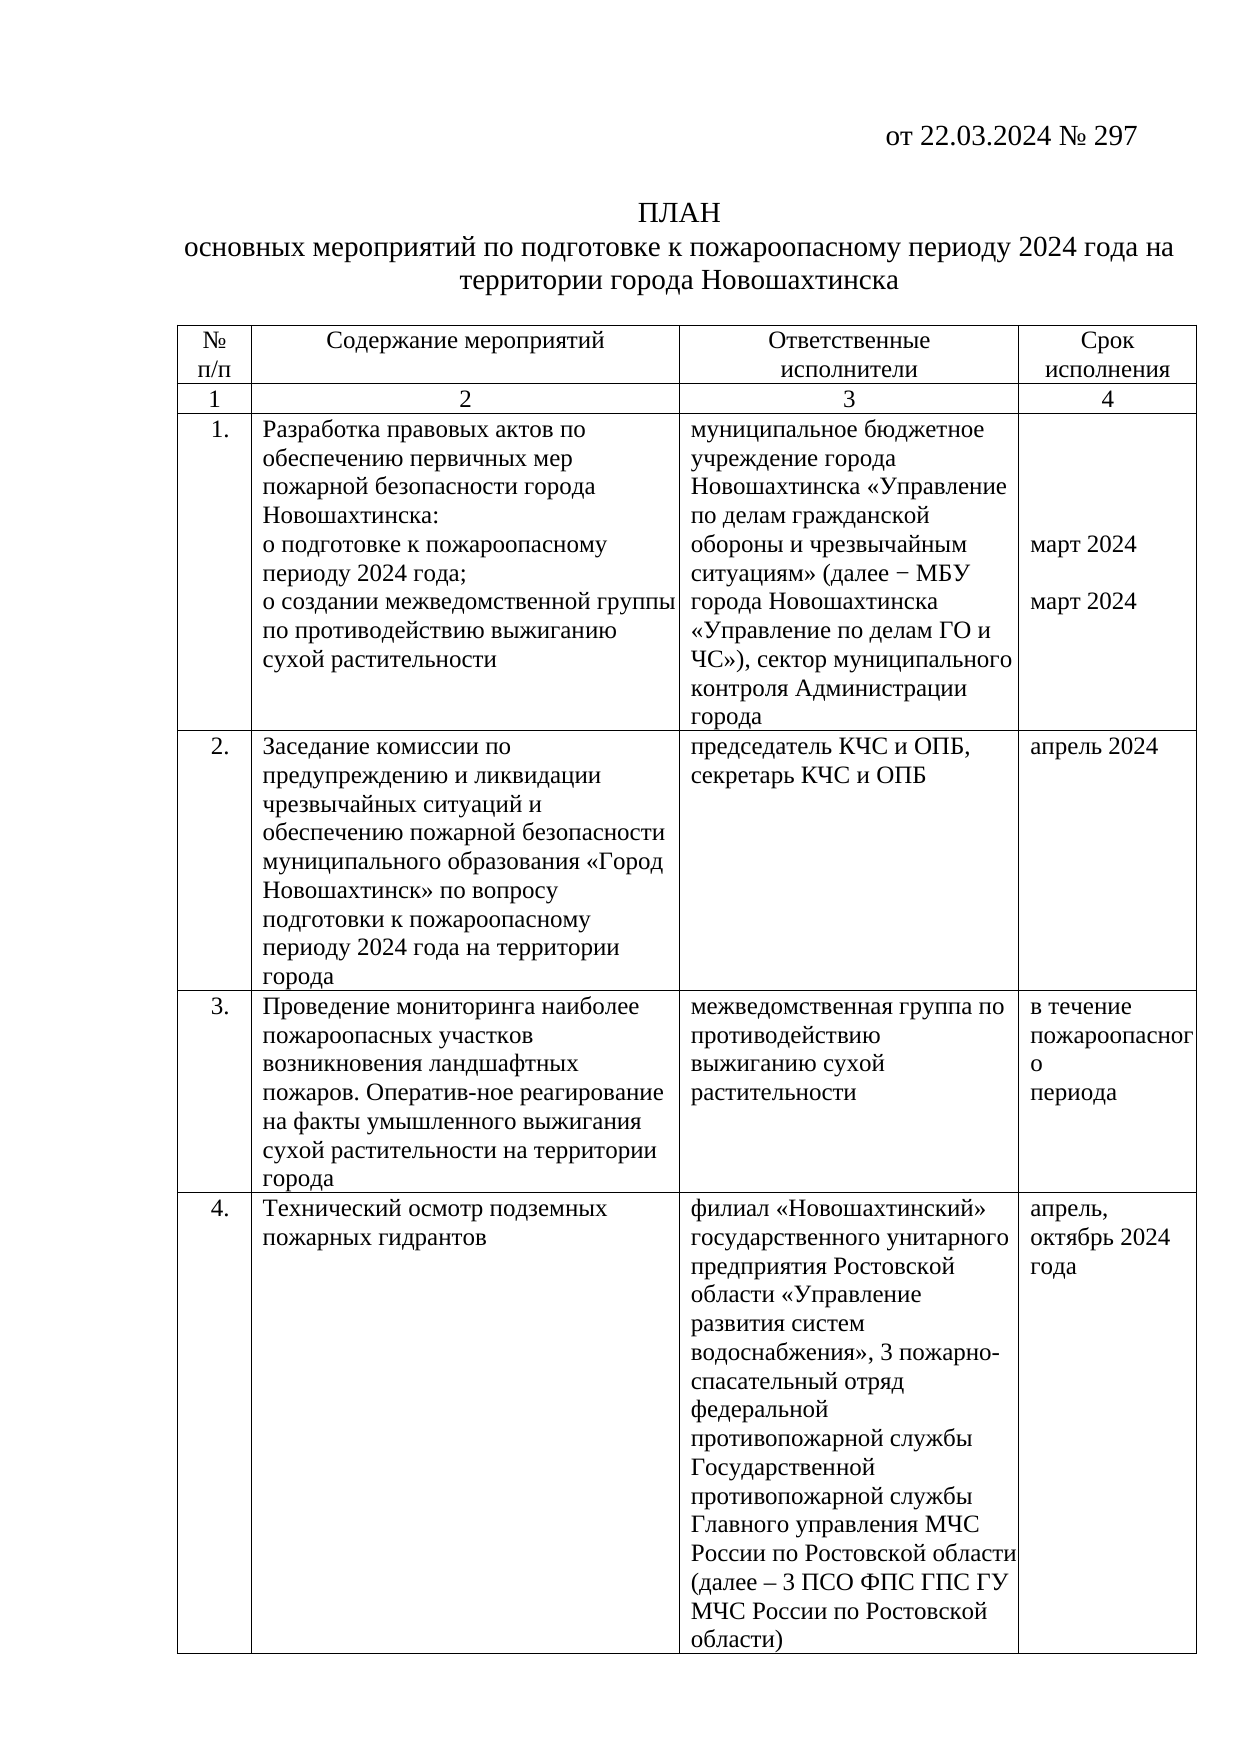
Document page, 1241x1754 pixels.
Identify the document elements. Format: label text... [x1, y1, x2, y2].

table_cell Заседание комиссии по предупреждению и ликвидации чрезвычайных ситуаций и обеспечению пожарной безопасности муниципального образования «Город Новошахтинск» по вопросу подготовки к пожароопасному периоду 2024 года на территории города [252, 731, 679, 990]
table_cell муниципальное бюджетное учреждение города Новошахтинска «Управление по делам гражданской обороны и чрезвычайным ситуациям» (далее − МБУ города Новошахтинска «Управление по делам ГО и ЧС»), сектор муниципального контроля Администрации города [680, 414, 1018, 730]
table_header Содержание мероприятий [252, 326, 679, 383]
table_cell Проведение мониторинга наиболее пожароопасных участков возникновения ландшафтных пожаров. Оператив-ное реагирование на факты умышленного выжигания сухой растительности на территории города [252, 991, 679, 1192]
table_header 2 [252, 384, 679, 413]
table_cell апрель, октябрь 2024 года [1019, 1193, 1196, 1653]
table_cell председатель КЧС и ОПБ, секретарь КЧС и ОПБ [680, 731, 1018, 990]
table_header Ответственные исполнители [680, 326, 1018, 383]
table_cell апрель 2024 [1019, 731, 1196, 990]
table_cell межведомственная группа по противодействию выжиганию сухой растительности [680, 991, 1018, 1192]
table_cell 2. [178, 731, 251, 990]
table_cell март 2024 март 2024 [1019, 414, 1196, 730]
table_header № п/п [178, 326, 251, 383]
table_cell 3. [178, 991, 251, 1192]
table_cell в течение пожароопасного периода [1019, 991, 1196, 1192]
table_cell Разработка правовых актов по обеспечению первичных мер пожарной безопасности города Новошахтинска: о подготовке к пожароопасному периоду 2024 года; о создании межведомственной группы по противодействию выжиганию сухой растительности [252, 414, 679, 730]
table_header 4 [1019, 384, 1196, 413]
table_cell 1. [178, 414, 251, 730]
text ПЛАН [177, 195, 1181, 229]
table_header 1 [178, 384, 251, 413]
text основных мероприятий по подготовке к пожароопасному периоду 2024 года на территории города Новошахтинска [177, 229, 1181, 296]
text от 22.03.2024 № 297 [842, 118, 1181, 152]
table_header Срок исполнения [1019, 326, 1196, 383]
table_cell Технический осмотр подземных пожарных гидрантов [252, 1193, 679, 1653]
table_header 3 [680, 384, 1018, 413]
table_cell филиал «Новошахтинский» государственного унитарного предприятия Ростовской области «Управление развития систем водоснабжения», 3 пожарно-спасательный отряд федеральной противопожарной службы Государственной противопожарной службы Главного управления МЧС России по Ростовской области (далее – 3 ПСО ФПС ГПС ГУ МЧС России по Ростовской области) [680, 1193, 1018, 1653]
table_cell 4. [178, 1193, 251, 1653]
